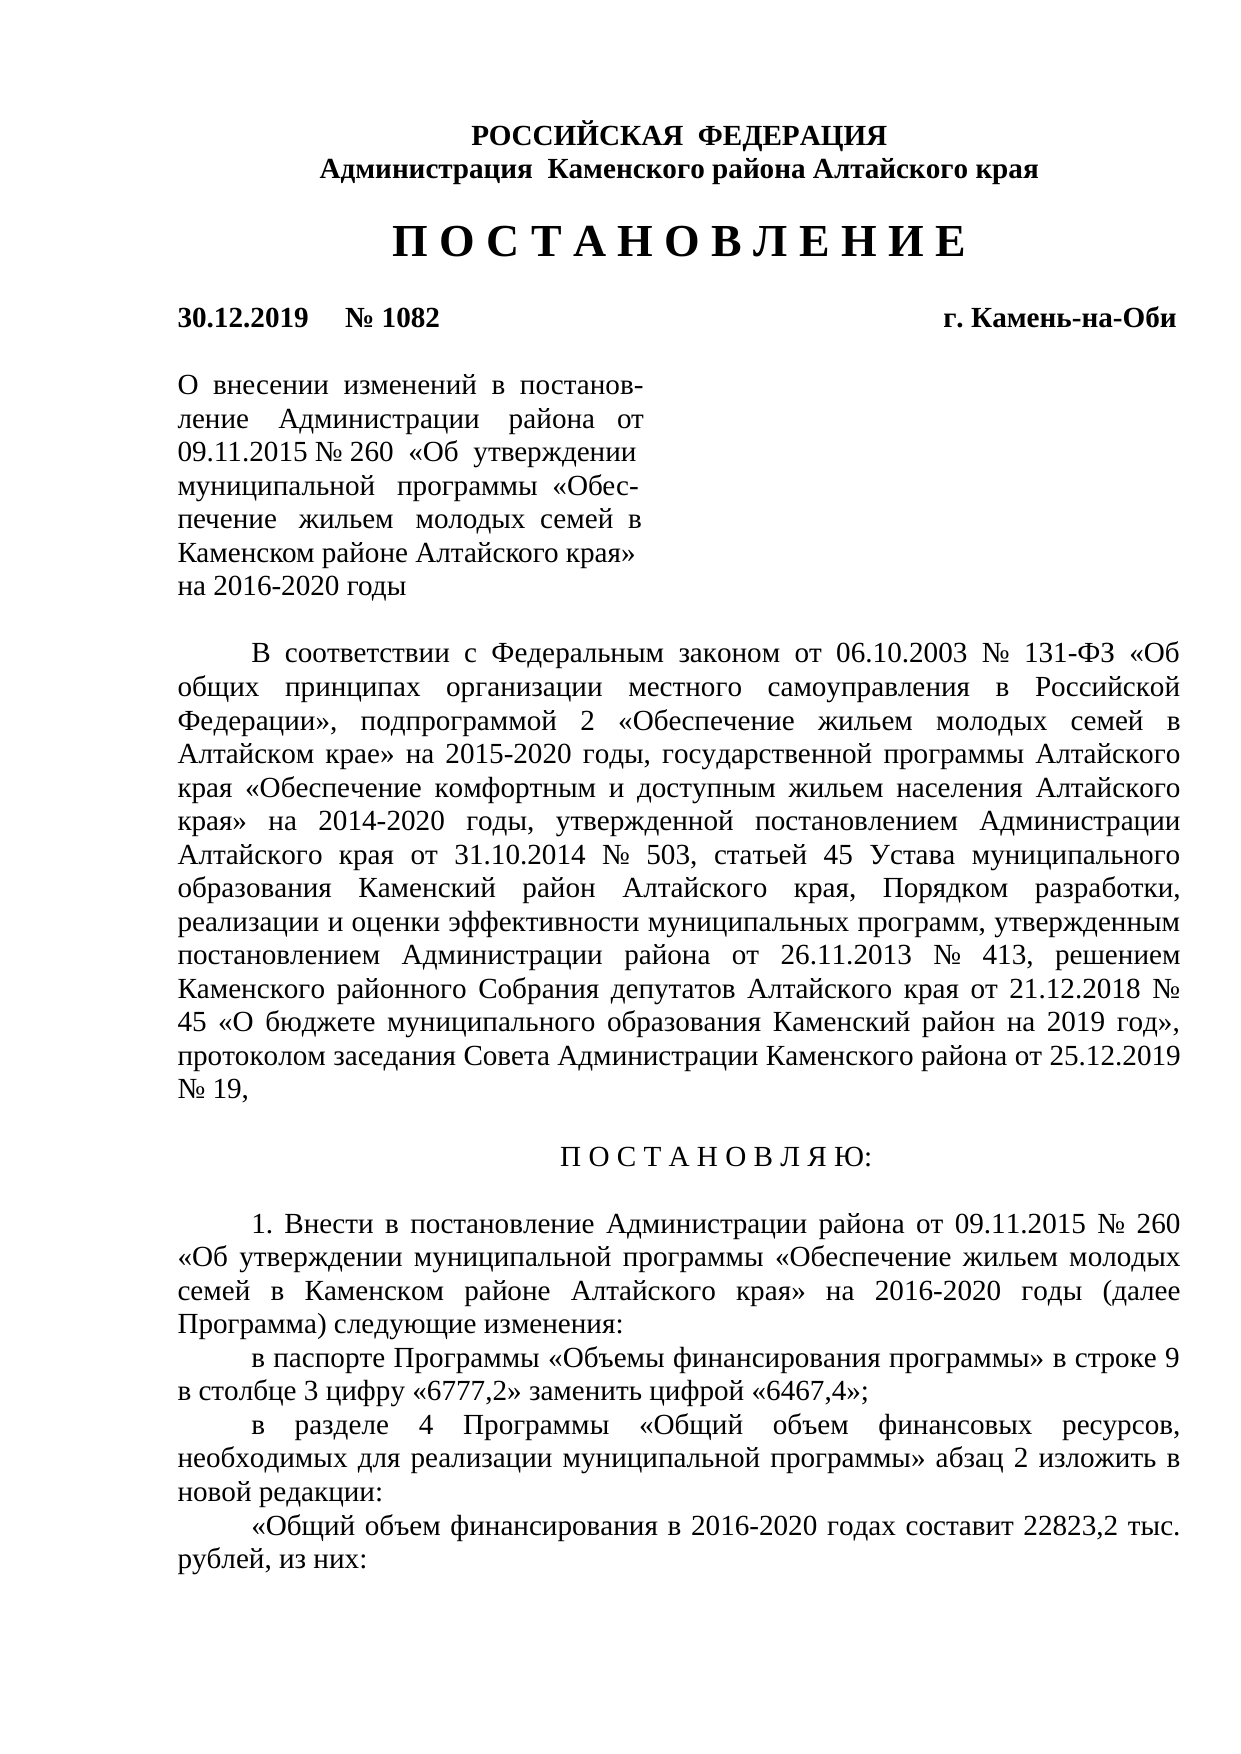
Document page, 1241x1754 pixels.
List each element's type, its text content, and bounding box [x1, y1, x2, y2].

text РОССИЙСКАЯ ФЕДЕРАЦИЯ [177, 118, 1181, 152]
text в паспорте Программы «Объемы финансирования программы» в строке 9 в столбце 3 цифру «6777,2» заменить цифрой «6467,4»; [177, 1340, 1181, 1407]
text П О С Т А Н О В Л Я Ю: [177, 1139, 1181, 1172]
text «Общий объем финансирования в 2016-2020 годах составит 22823,2 тыс. рублей, из них: [177, 1508, 1181, 1575]
table_header О внесении изменений в постанов- ление Администрации района от 09.11.2015 № 260 «Об утверждении муниципальной программы «Обес- печение жильем молодых семей в Каменском районе Алтайского края» на 2016-2020 годы [166, 367, 703, 636]
text Администрация Каменского района Алтайского края [177, 152, 1181, 185]
text В соответствии с Федеральным законом от 06.10.2003 № 131-ФЗ «Об общих принципах организации местного самоуправления в Российской Федерации», подпрограммой 2 «Обеспечение жильем молодых семей в Алтайском крае» на 2015-2020 годы, государственной программы Алтайского края «Обеспечение комфортным и доступным жильем населения Алтайского края» на 2014-2020 годы, утвержденной постановлением Администрации Алтайского края от 31.10.2014 № 503, статьей 45 Устава муниципального образования Каменский район Алтайского края, Порядком разработки, реализации и оценки эффективности муниципальных программ, утвержденным постановлением Администрации района от 26.11.2013 № 413, решением Каменского районного Собрания депутатов Алтайского края от 21.12.2018 № 45 «О бюджете муниципального образования Каменский район на 2019 год», протоколом заседания Совета Администрации Каменского района от 25.12.2019 № 19, [177, 636, 1181, 1105]
text 1. Внести в постановление Администрации района от 09.11.2015 № 260 «Об утверждении муниципальной программы «Обеспечение жильем молодых семей в Каменском районе Алтайского края» на 2016-2020 годы (далее Программа) следующие изменения: [177, 1206, 1181, 1340]
text 30.12.2019 № 1082 г. Камень-на-Оби [177, 300, 1181, 334]
text в разделе 4 Программы «Общий объем финансовых ресурсов, необходимых для реализации муниципальной программы» абзац 2 изложить в новой редакции: [177, 1407, 1181, 1508]
text П О С Т А Н О В Л Е Н И Е [177, 214, 1181, 267]
